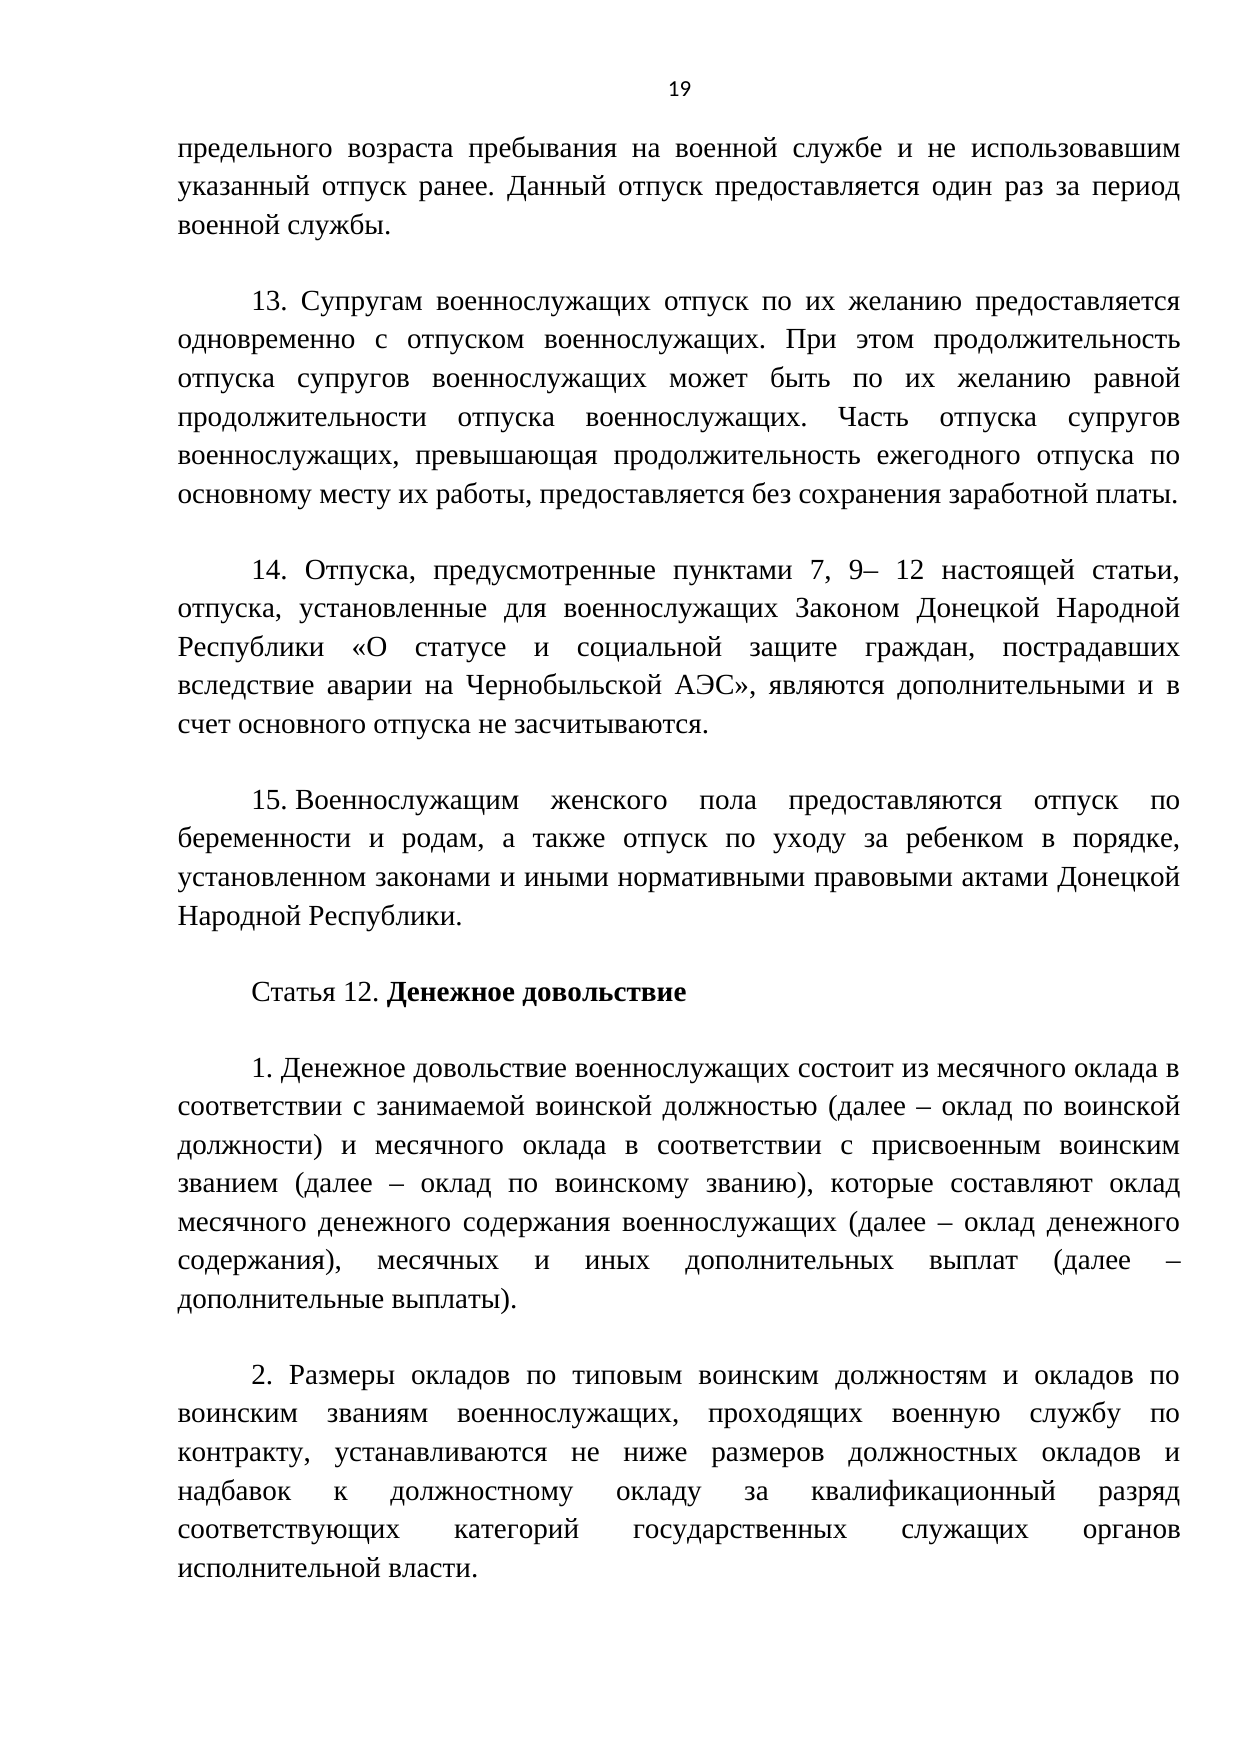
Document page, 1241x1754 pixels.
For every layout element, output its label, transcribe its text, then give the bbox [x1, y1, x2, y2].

text 14. Отпуска, предусмотренные пунктами 7, 9– 12 настоящей статьи, отпуска, установленные для военнослужащих Законом Донецкой Народной Республики «О статусе и социальной защите граждан, пострадавших вследствие аварии на Чернобыльской АЭС», являются дополнительными и в счет основного отпуска не засчитываются. [177, 552, 1181, 739]
text 15. Военнослужащим женского пола предоставляются отпуск по беременности и родам, а также отпуск по уходу за ребенком в порядке, установленном законами и иными нормативными правовыми актами Донецкой Народной Республики. [177, 782, 1181, 931]
text 2. Размеры окладов по типовым воинским должностям и окладов по воинским званиям военнослужащих, проходящих военную службу по контракту, устанавливаются не ниже размеров должностных окладов и надбавок к должностному окладу за квалификационный разряд соответствующих категорий государственных служащих органов исполнительной власти. [177, 1357, 1181, 1583]
text 13. Супругам военнослужащих отпуск по их желанию предоставляется одновременно с отпуском военнослужащих. При этом продолжительность отпуска супругов военнослужащих может быть по их желанию равной продолжительности отпуска военнослужащих. Часть отпуска супругов военнослужащих, превышающая продолжительность ежегодного отпуска по основному месту их работы, предоставляется без сохранения заработной платы. [177, 283, 1181, 509]
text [177, 130, 1181, 241]
text Статья 12. Денежное довольствие [177, 974, 1181, 1007]
text 1. Денежное довольствие военнослужащих состоит из месячного оклада в соответствии с занимаемой воинской должностью (далее – оклад по воинской должности) и месячного оклада в соответствии с присвоенным воинским званием (далее – оклад по воинскому званию), которые составляют оклад месячного денежного содержания военнослужащих (далее – оклад денежного содержания), месячных и иных дополнительных выплат (далее – дополнительные выплаты). [177, 1050, 1181, 1314]
